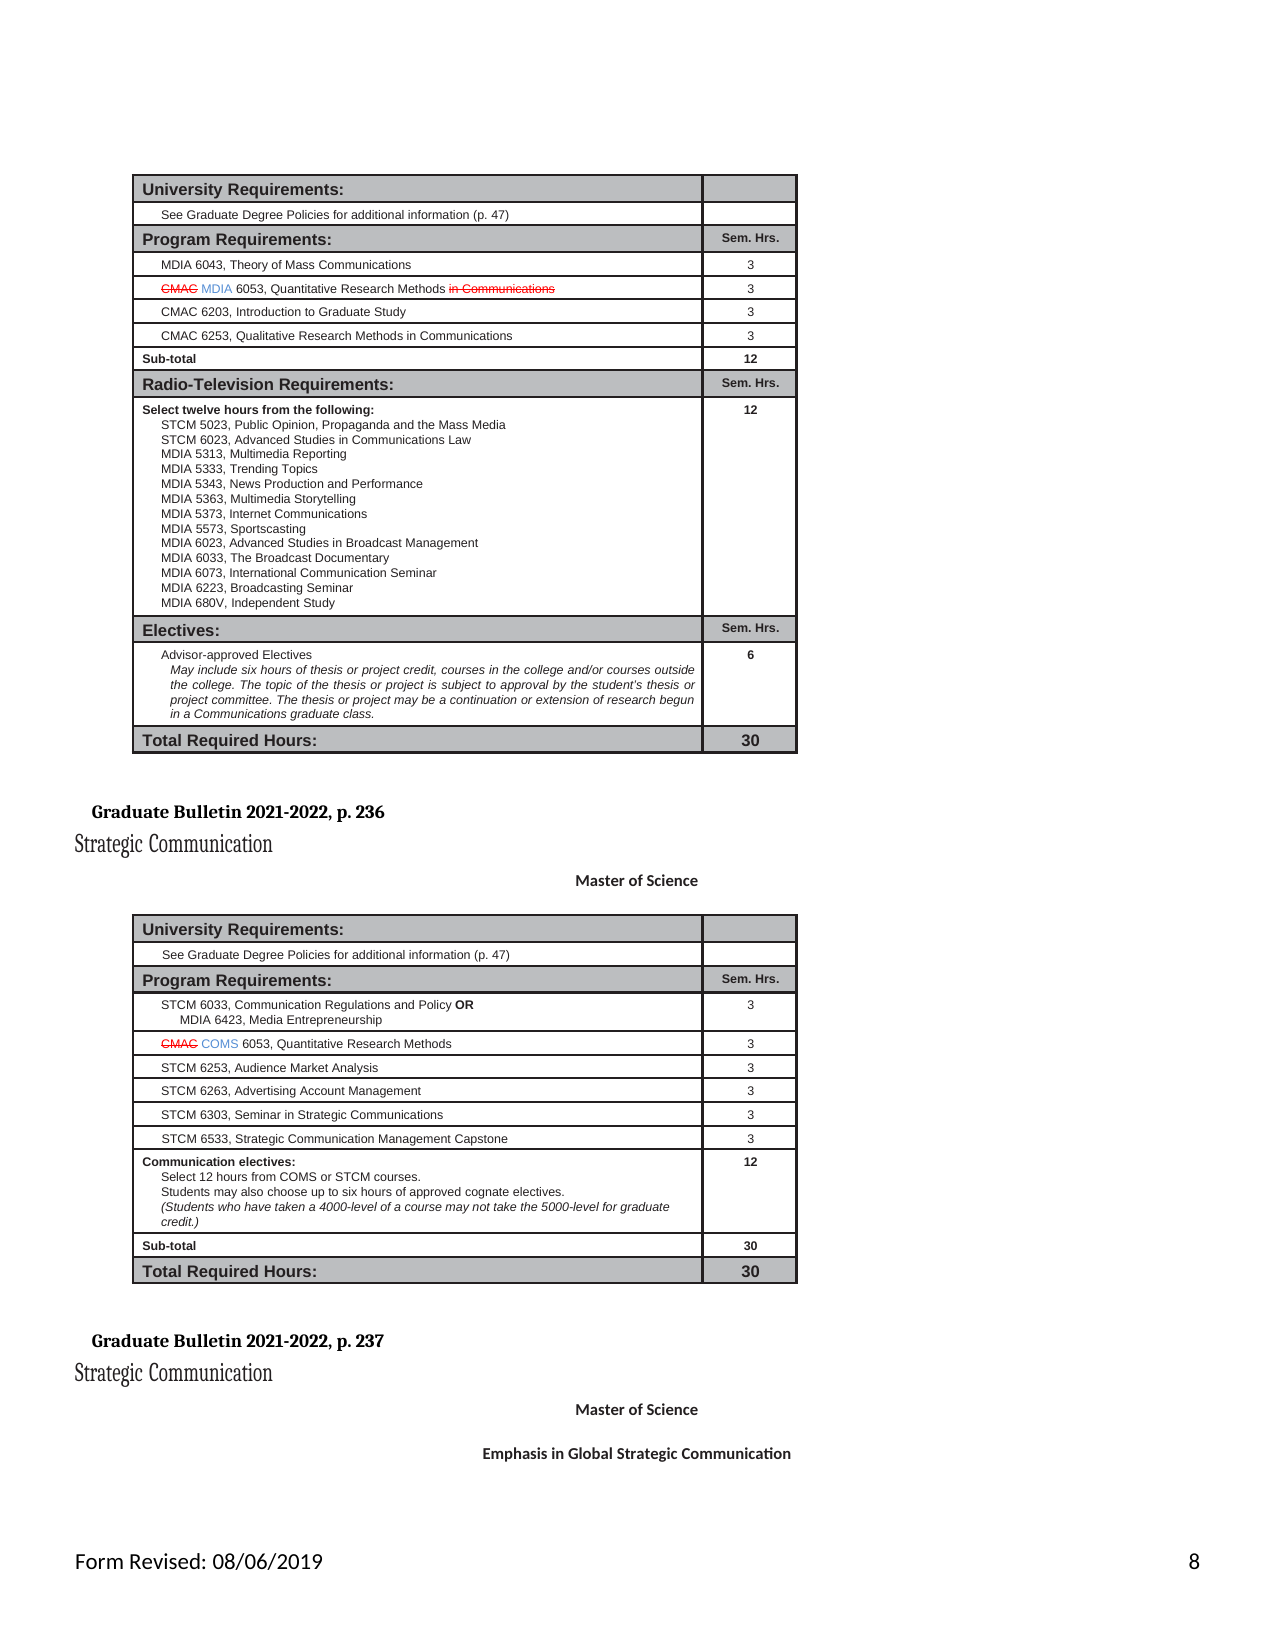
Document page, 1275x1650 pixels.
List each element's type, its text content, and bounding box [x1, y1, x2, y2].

table_cell 12 [704, 348, 795, 369]
table_cell 12 [704, 1150, 795, 1232]
table_cell 3 [704, 994, 795, 1030]
table_cell 3 [704, 253, 795, 274]
table_cell 3 [704, 277, 795, 298]
table_cell Sem. Hrs. [704, 226, 795, 251]
table_cell STCM 6253, Audience Market Analysis [134, 1056, 701, 1077]
table_cell Communication electives: Select 12 hours from COMS or STCM courses. Students may also choose up to six hours of approved cognate electives. (Students who have taken a 4000-level of a course may not take the 5000-level for graduate credit.) [134, 1150, 701, 1232]
table_cell 30 [704, 1234, 795, 1256]
table_cell Sub-total [134, 348, 701, 369]
table_cell 3 [704, 1103, 795, 1124]
subtitle Strategic Communication [75, 828, 1198, 859]
table_cell CMAC MDIA 6053, Quantitative Research Methods in Communications [134, 277, 701, 298]
table_cell 6 [704, 643, 795, 725]
table_cell Select twelve hours from the following: STCM 5023, Public Opinion, Propaganda and the Mass Media STCM 6023, Advanced Studies in Communications Law MDIA 5313, Multimedia Reporting MDIA 5333, Trending Topics MDIA 5343, News Production and Performance MDIA 5363, Multimedia Storytelling MDIA 5373, Internet Communications MDIA 5573, Sportscasting MDIA 6023, Advanced Studies in Broadcast Management MDIA 6033, The Broadcast Documentary MDIA 6073, International Communication Seminar MDIA 6223, Broadcasting Seminar MDIA 680V, Independent Study [134, 398, 701, 614]
table_cell Total Required Hours: [134, 727, 701, 751]
table_cell 3 [704, 1056, 795, 1077]
table_cell Sem. Hrs. [704, 371, 795, 396]
table_header [704, 916, 795, 941]
table_header [704, 176, 795, 201]
table_cell 30 [704, 727, 795, 751]
table_cell CMAC COMS 6053, Quantitative Research Methods [134, 1032, 701, 1054]
table_cell Advisor-approved Electives May include six hours of thesis or project credit, courses in the college and/or courses outside the college. The topic of the thesis or project is subject to approval by the student’s thesis or project committee. The thesis or project may be a continuation or extension of research begun in a Communications graduate class. [134, 643, 701, 725]
table_cell 30 [704, 1258, 795, 1282]
table_cell 3 [704, 1127, 795, 1148]
text Emphasis in Global Strategic Communication [75, 1443, 1198, 1464]
table_cell Program Requirements: [134, 967, 701, 991]
table_cell 12 [704, 398, 795, 614]
table_cell CMAC 6203, Introduction to Graduate Study [134, 300, 701, 322]
table_cell Total Required Hours: [134, 1258, 701, 1282]
table_cell Radio-Television Requirements: [134, 371, 701, 396]
table_cell 3 [704, 324, 795, 346]
table_cell 3 [704, 1032, 795, 1054]
table_cell STCM 6263, Advertising Account Management [134, 1079, 701, 1101]
table_cell Sem. Hrs. [704, 967, 795, 991]
table_cell Electives: [134, 617, 701, 641]
text Master of Science [75, 870, 1198, 891]
table_cell STCM 6033, Communication Regulations and Policy OR MDIA 6423, Media Entrepreneurship [134, 994, 701, 1030]
table_cell STCM 6303, Seminar in Strategic Communications [134, 1103, 701, 1124]
table_cell [704, 203, 795, 224]
text Graduate Bulletin 2021-2022, p. 236 [92, 801, 1168, 823]
table_cell Sem. Hrs. [704, 617, 795, 641]
table_cell Program Requirements: [134, 226, 701, 251]
table_header University Requirements: [134, 176, 701, 201]
table_cell MDIA 6043, Theory of Mass Communications [134, 253, 701, 274]
table_cell 3 [704, 300, 795, 322]
table_cell See Graduate Degree Policies for additional information (p. 47) [134, 203, 701, 224]
table_cell [704, 943, 795, 965]
table_cell STCM 6533, Strategic Communication Management Capstone [134, 1127, 701, 1148]
table_cell Sub-total [134, 1234, 701, 1256]
table_cell See Graduate Degree Policies for additional information (p. 47) [134, 943, 701, 965]
subtitle Strategic Communication [75, 1357, 1198, 1388]
text Master of Science [75, 1399, 1198, 1419]
text Graduate Bulletin 2021-2022, p. 237 [92, 1330, 1168, 1352]
table_cell 3 [704, 1079, 795, 1101]
table_header University Requirements: [134, 916, 701, 941]
table_cell CMAC 6253, Qualitative Research Methods in Communications [134, 324, 701, 346]
